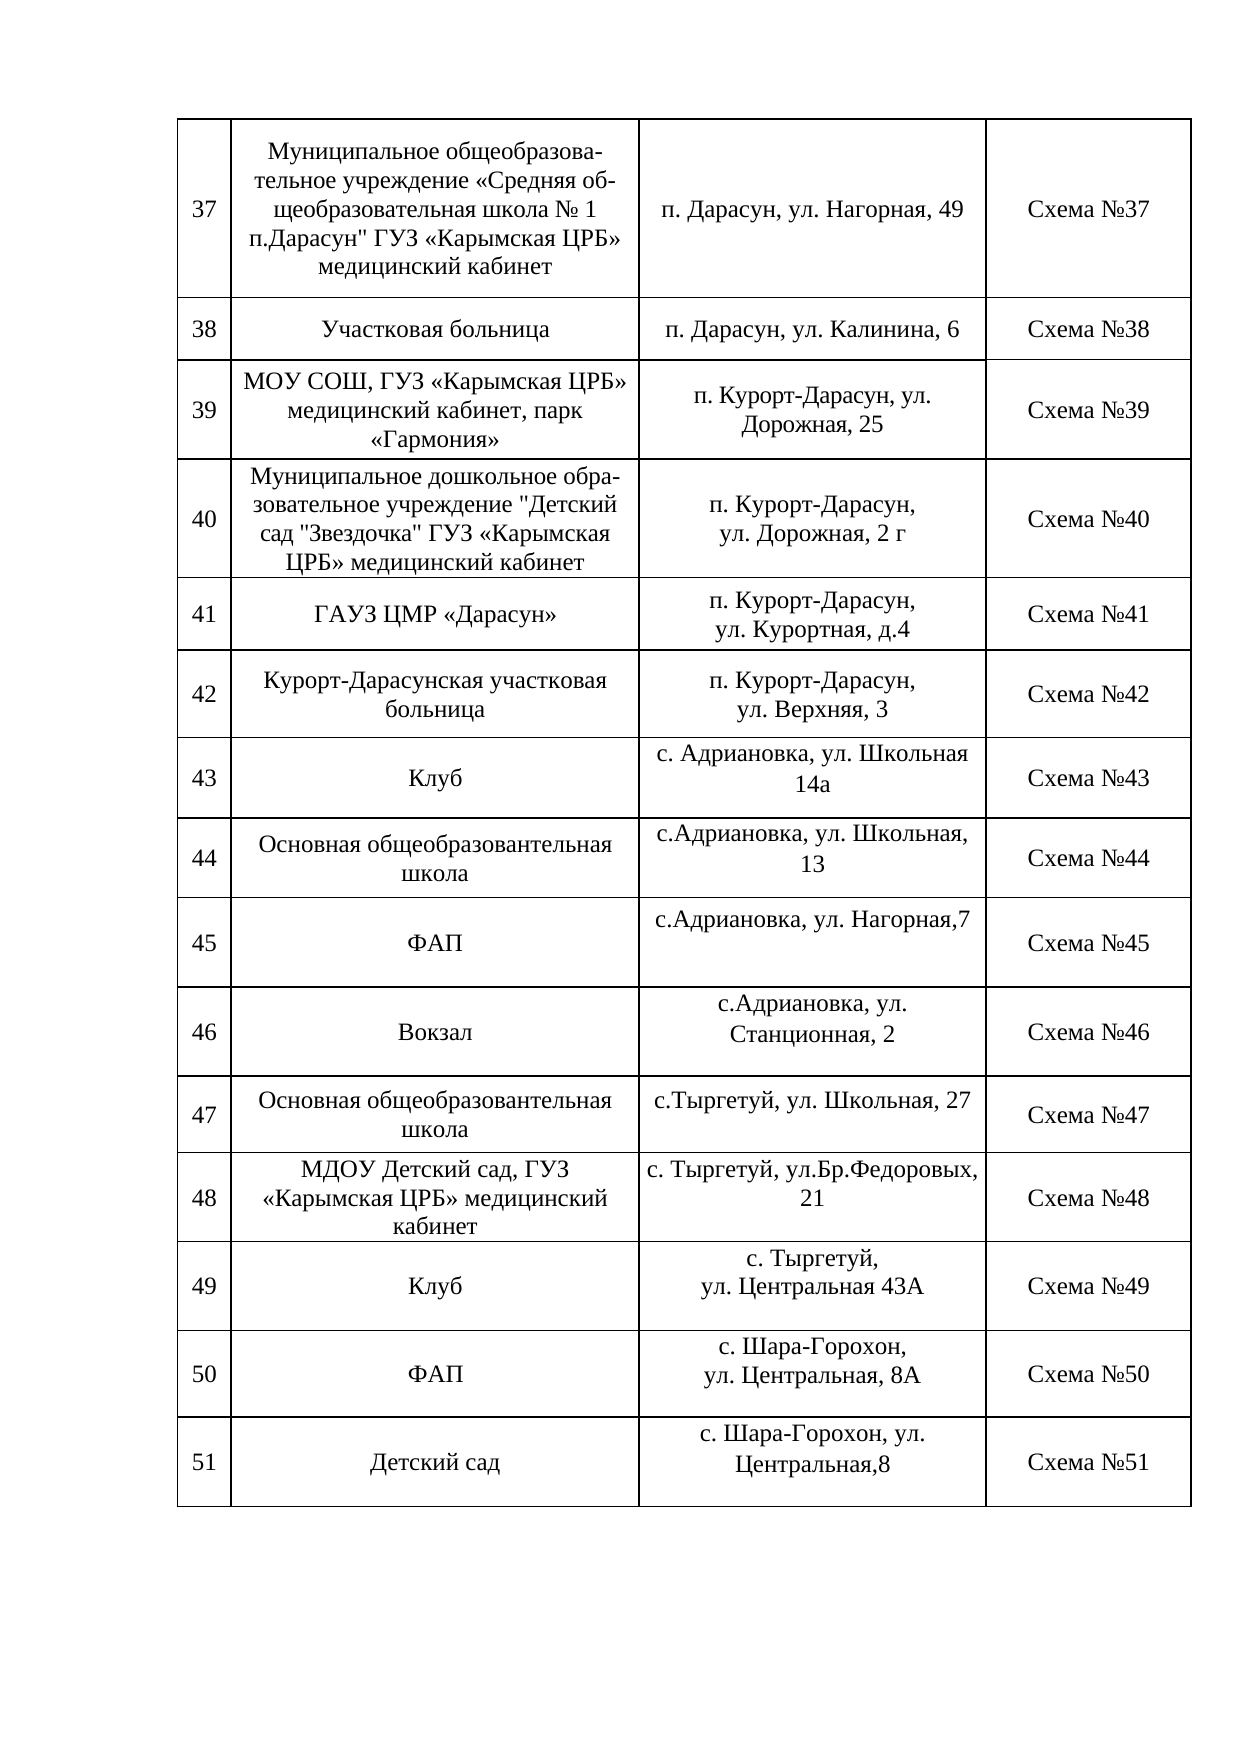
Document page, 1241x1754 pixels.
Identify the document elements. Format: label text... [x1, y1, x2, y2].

table_cell Схема №39 [987, 360, 1190, 458]
table_cell МОУ СОШ, ГУЗ «Карымская ЦРБ» медицинский кабинет, парк «Гармония» [232, 361, 638, 458]
table_cell 47 [178, 1077, 230, 1152]
table_cell Схема №43 [987, 738, 1190, 817]
table_cell 50 [178, 1331, 230, 1416]
table_cell с.Адриановка, ул. Школьная, 13 [640, 819, 985, 897]
table_cell Муниципальное дошкольное образовательное учреждение "Детский сад "Звездочка" ГУЗ «Карымская ЦРБ» медицинский кабинет [232, 460, 638, 577]
table_cell ГАУЗ ЦМР «Дарасун» [232, 578, 638, 649]
table_cell 43 [178, 738, 230, 817]
table_cell 51 [178, 1418, 230, 1506]
table_cell п. Курорт-Дарасун, ул. Верхняя, 3 [640, 651, 985, 737]
table_cell Схема №49 [987, 1242, 1190, 1329]
table_cell Детский сад [232, 1418, 638, 1506]
table_cell п. Дарасун, ул. Нагорная, 49 [640, 120, 985, 297]
table_cell Схема №45 [987, 898, 1190, 986]
table_cell 45 [178, 898, 230, 986]
table_cell Схема №50 [987, 1331, 1190, 1416]
table_cell Клуб [232, 1242, 638, 1329]
table_cell 49 [178, 1242, 230, 1329]
table_cell ФАП [232, 898, 638, 986]
table_cell Схема №51 [987, 1418, 1190, 1506]
table_cell 44 [178, 819, 230, 897]
table_cell с. Шара-Горохон, ул. Центральная, 8А [640, 1331, 985, 1416]
table_cell Основная общеобразовантельная школа [232, 1077, 638, 1152]
table_cell 38 [178, 298, 230, 359]
table_cell 42 [178, 651, 230, 737]
table_cell 39 [178, 361, 230, 458]
table_cell Схема №46 [987, 988, 1190, 1075]
table_cell Схема №47 [987, 1077, 1190, 1152]
table_cell 40 [178, 460, 230, 577]
table_cell Клуб [232, 738, 638, 817]
table_cell с. Тыргетуй, ул. Центральная 43А [640, 1242, 985, 1329]
table_cell с. Шара-Горохон, ул. Центральная,8 [640, 1418, 985, 1506]
table_cell Схема №41 [987, 578, 1190, 649]
table_cell п. Курорт-Дарасун, ул. Дорожная, 2 г [640, 460, 985, 577]
table_cell с.Адриановка, ул. Станционная, 2 [640, 988, 985, 1075]
table_cell 41 [178, 578, 230, 649]
table_cell Вокзал [232, 988, 638, 1075]
table_cell 48 [178, 1153, 230, 1241]
table_cell Основная общеобразовантельная школа [232, 819, 638, 897]
table_cell п. Курорт-Дарасун, ул. Дорожная, 25 [640, 361, 985, 458]
table_cell ФАП [232, 1331, 638, 1416]
table_cell п. Курорт-Дарасун, ул. Курортная, д.4 [640, 578, 985, 649]
table_cell с. Адриановка, ул. Школьная 14а [640, 738, 985, 817]
table_cell с.Тыргетуй, ул. Школьная, 27 [640, 1077, 985, 1152]
table_cell с. Тыргетуй, ул.Бр.Федоровых, 21 [640, 1153, 985, 1241]
table_cell п. Дарасун, ул. Калинина, 6 [640, 298, 985, 359]
table_cell 37 [178, 120, 230, 297]
table_cell Курорт-Дарасунская участковая больница [232, 651, 638, 737]
table_cell Схема №42 [987, 651, 1190, 737]
table_cell МДОУ Детский сад, ГУЗ «Карымская ЦРБ» медицинский кабинет [232, 1153, 638, 1241]
table_cell с.Адриановка, ул. Нагорная,7 [640, 898, 985, 986]
table_cell Схема №40 [987, 460, 1190, 577]
table_cell Схема №44 [987, 819, 1190, 897]
table_cell Муниципальное общеобразовательное учреждение «Средняя общеобразовательная школа № 1 п.Дарасун" ГУЗ «Карымская ЦРБ» медицинский кабинет [232, 120, 638, 297]
table_cell Схема №37 [987, 120, 1190, 297]
table_cell Схема №38 [987, 298, 1190, 359]
table_cell Схема №48 [987, 1153, 1190, 1241]
table_cell 46 [178, 988, 230, 1075]
table_cell Участковая больница [232, 298, 638, 359]
